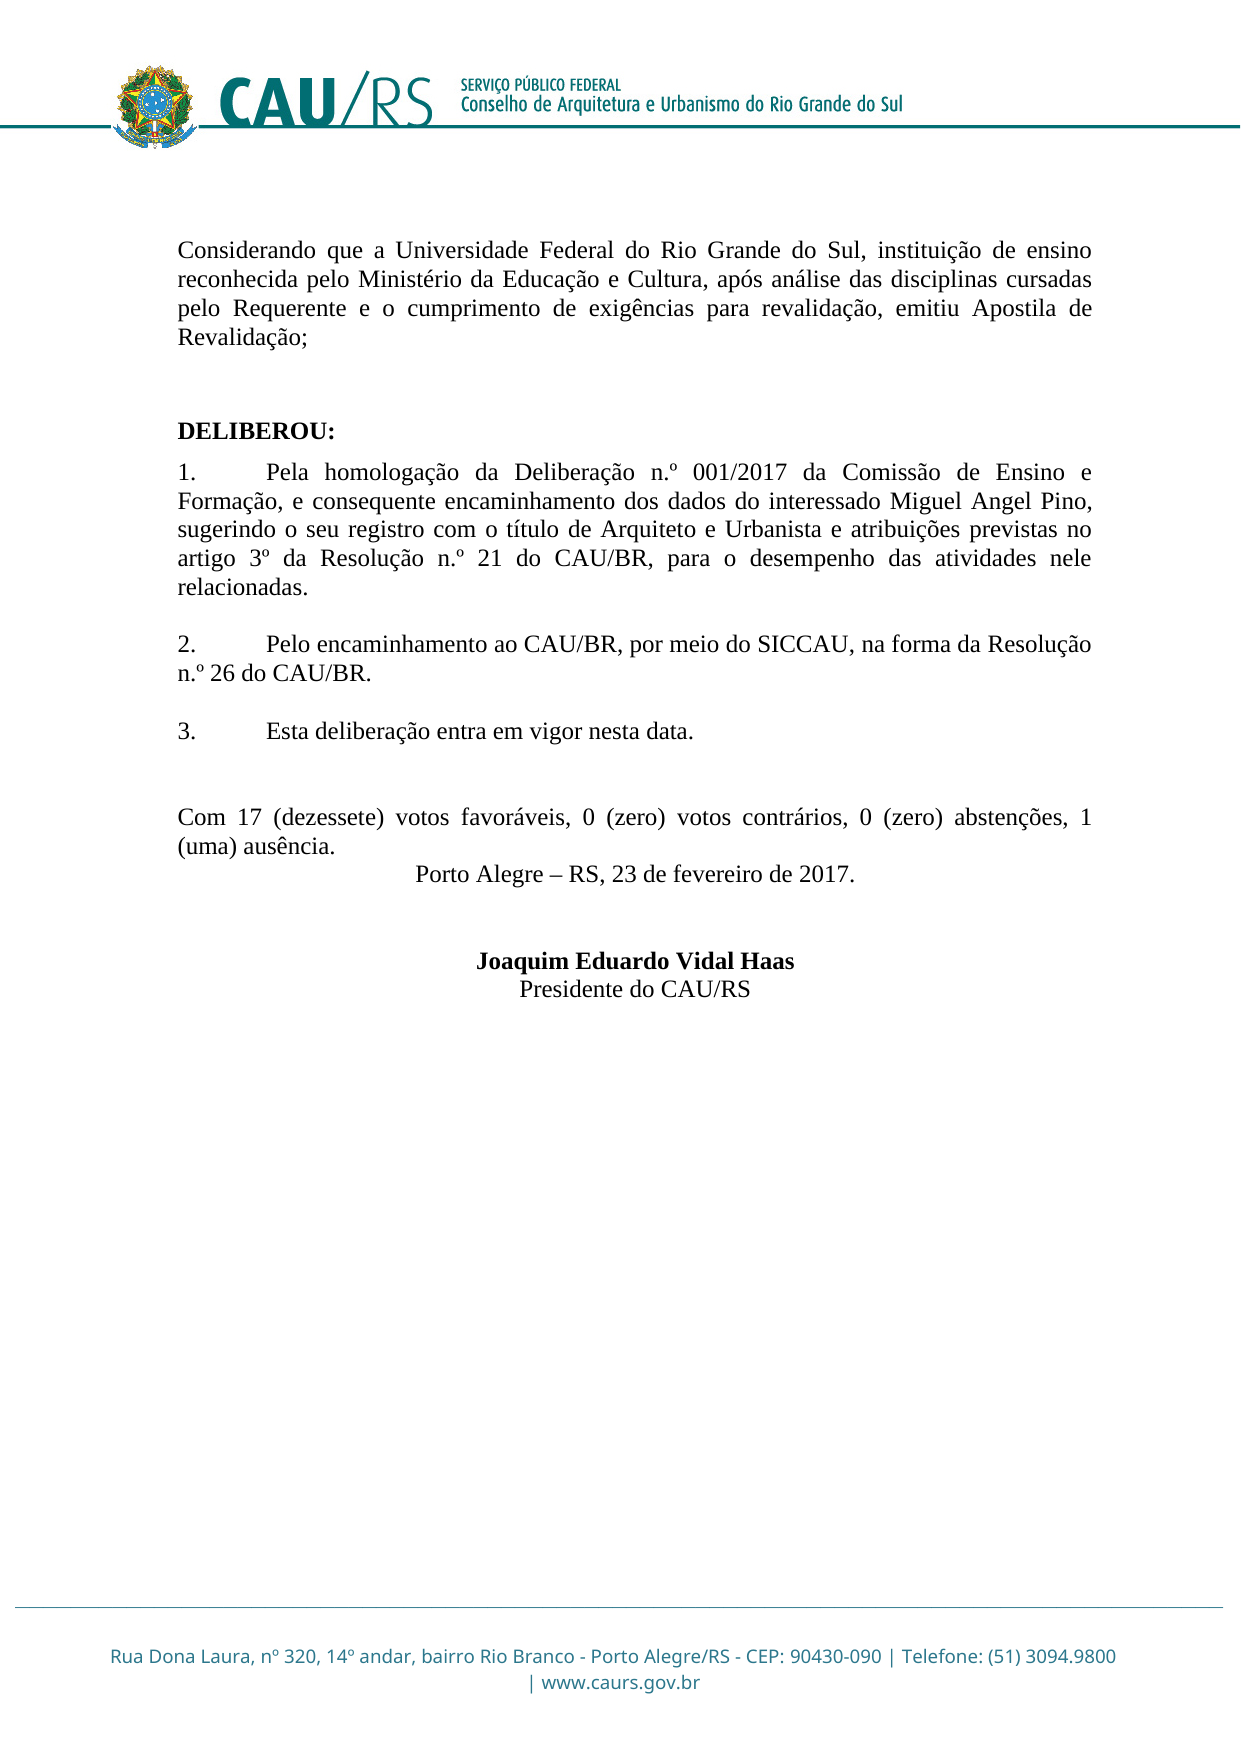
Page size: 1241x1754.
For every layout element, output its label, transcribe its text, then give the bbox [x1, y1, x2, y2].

text DELIBEROU: [177, 416, 1093, 444]
text Considerando que a Universidade Federal do Rio Grande do Sul, instituição de ensino reconhecida pelo Ministério da Educação e Cultura, após análise das disciplinas cursadas pelo Requerente e o cumprimento de exigências para revalidação, emitiu Apostila de Revalidação; [177, 236, 1093, 351]
text Joaquim Eduardo Vidal Haas [177, 946, 1093, 974]
text Com 17 (dezessete) votos favoráveis, 0 (zero) votos contrários, 0 (zero) abstenções, 1 (uma) ausência. [177, 802, 1093, 859]
picture [0, 0, 1241, 159]
list Esta deliberação entra em vigor nesta data. [177, 716, 1093, 744]
list Pelo encaminhamento ao CAU/BR, por meio do SICCAU, na forma da Resolução n.º 26 do CAU/BR. [177, 629, 1093, 687]
text Presidente do CAU/RS [177, 974, 1093, 1003]
list Pela homologação da Deliberação n.º 001/2017 da Comissão de Ensino e Formação, e consequente encaminhamento dos dados do interessado Miguel Angel Pino, sugerindo o seu registro com o título de Arquiteto e Urbanista e atribuições previstas no artigo 3º da Resolução n.º 21 do CAU/BR, para o desempenho das atividades nele relacionadas. [177, 457, 1093, 601]
text Porto Alegre – RS, 23 de fevereiro de 2017. [177, 859, 1093, 888]
